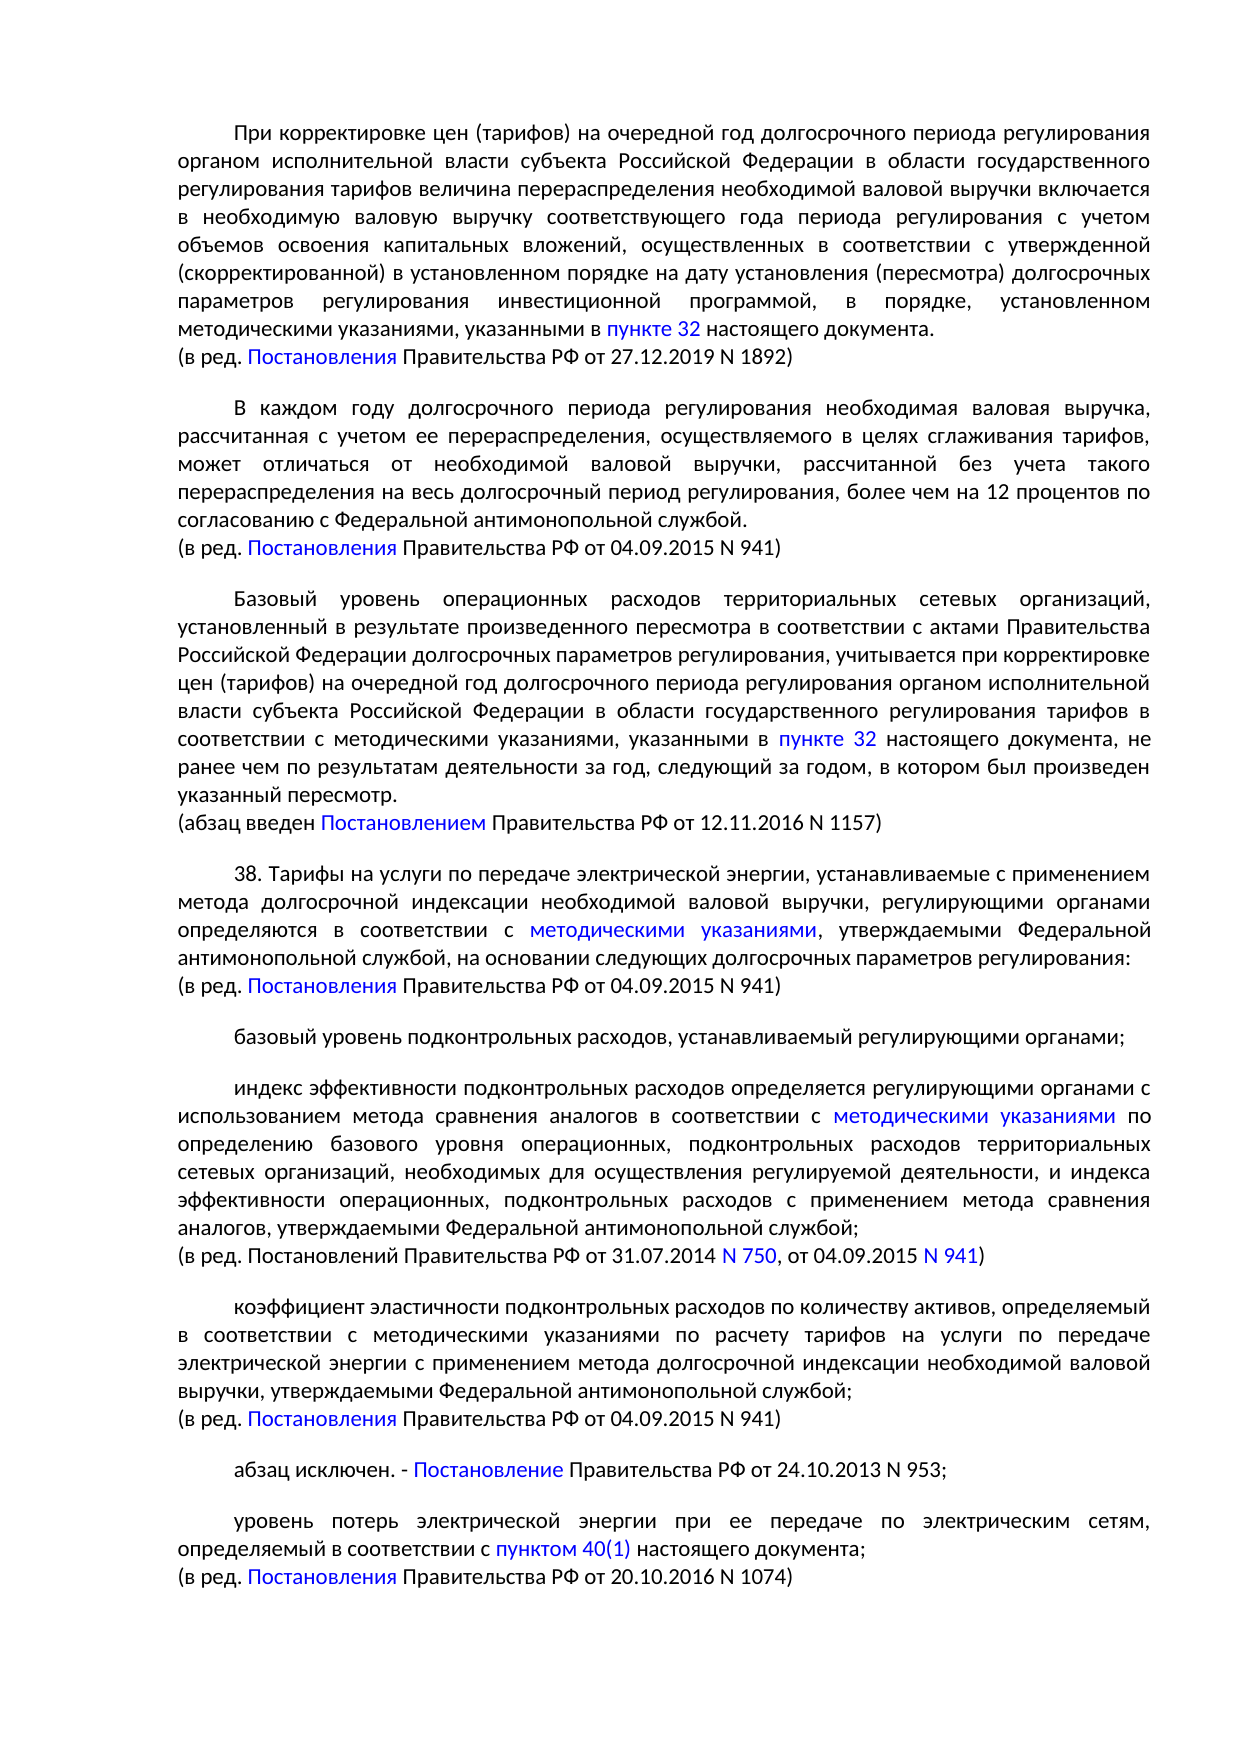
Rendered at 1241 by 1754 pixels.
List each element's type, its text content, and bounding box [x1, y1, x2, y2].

text (в ред. Постановления Правительства РФ от 20.10.2016 N 1074) [177, 1562, 1152, 1590]
text (в ред. Постановления Правительства РФ от 27.12.2019 N 1892) [177, 342, 1152, 370]
text 38. Тарифы на услуги по передаче электрической энергии, устанавливаемые с применением метода долгосрочной индексации необходимой валовой выручки, регулирующими органами определяются в соответствии с методическими указаниями, утверждаемыми Федеральной антимонопольной службой, на основании следующих долгосрочных параметров регулирования: [177, 859, 1152, 971]
text базовый уровень подконтрольных расходов, устанавливаемый регулирующими органами; [177, 1022, 1152, 1050]
text абзац исключен. - Постановление Правительства РФ от 24.10.2013 N 953; [177, 1455, 1152, 1483]
text уровень потерь электрической энергии при ее передаче по электрическим сетям, определяемый в соответствии с пунктом 40(1) настоящего документа; [177, 1506, 1152, 1562]
text коэффициент эластичности подконтрольных расходов по количеству активов, определяемый в соответствии с методическими указаниями по расчету тарифов на услуги по передаче электрической энергии с применением метода долгосрочной индексации необходимой валовой выручки, утверждаемыми Федеральной антимонопольной службой; [177, 1292, 1152, 1404]
text В каждом году долгосрочного периода регулирования необходимая валовая выручка, рассчитанная с учетом ее перераспределения, осуществляемого в целях сглаживания тарифов, может отличаться от необходимой валовой выручки, рассчитанной без учета такого перераспределения на весь долгосрочный период регулирования, более чем на 12 процентов по согласованию с Федеральной антимонопольной службой. [177, 393, 1152, 533]
text Базовый уровень операционных расходов территориальных сетевых организаций, установленный в результате произведенного пересмотра в соответствии с актами Правительства Российской Федерации долгосрочных параметров регулирования, учитывается при корректировке цен (тарифов) на очередной год долгосрочного периода регулирования органом исполнительной власти субъекта Российской Федерации в области государственного регулирования тарифов в соответствии с методическими указаниями, указанными в пункте 32 настоящего документа, не ранее чем по результатам деятельности за год, следующий за годом, в котором был произведен указанный пересмотр. [177, 584, 1152, 808]
text При корректировке цен (тарифов) на очередной год долгосрочного периода регулирования органом исполнительной власти субъекта Российской Федерации в области государственного регулирования тарифов величина перераспределения необходимой валовой выручки включается в необходимую валовую выручку соответствующего года периода регулирования с учетом объемов освоения капитальных вложений, осуществленных в соответствии с утвержденной (скорректированной) в установленном порядке на дату установления (пересмотра) долгосрочных параметров регулирования инвестиционной программой, в порядке, установленном методическими указаниями, указанными в пункте 32 настоящего документа. [177, 118, 1152, 342]
text индекс эффективности подконтрольных расходов определяется регулирующими органами с использованием метода сравнения аналогов в соответствии с методическими указаниями по определению базового уровня операционных, подконтрольных расходов территориальных сетевых организаций, необходимых для осуществления регулируемой деятельности, и индекса эффективности операционных, подконтрольных расходов с применением метода сравнения аналогов, утверждаемыми Федеральной антимонопольной службой; [177, 1073, 1152, 1241]
text (в ред. Постановлений Правительства РФ от 31.07.2014 N 750, от 04.09.2015 N 941) [177, 1241, 1152, 1269]
text (в ред. Постановления Правительства РФ от 04.09.2015 N 941) [177, 971, 1152, 999]
text (в ред. Постановления Правительства РФ от 04.09.2015 N 941) [177, 533, 1152, 561]
text (абзац введен Постановлением Правительства РФ от 12.11.2016 N 1157) [177, 808, 1152, 836]
text (в ред. Постановления Правительства РФ от 04.09.2015 N 941) [177, 1404, 1152, 1432]
